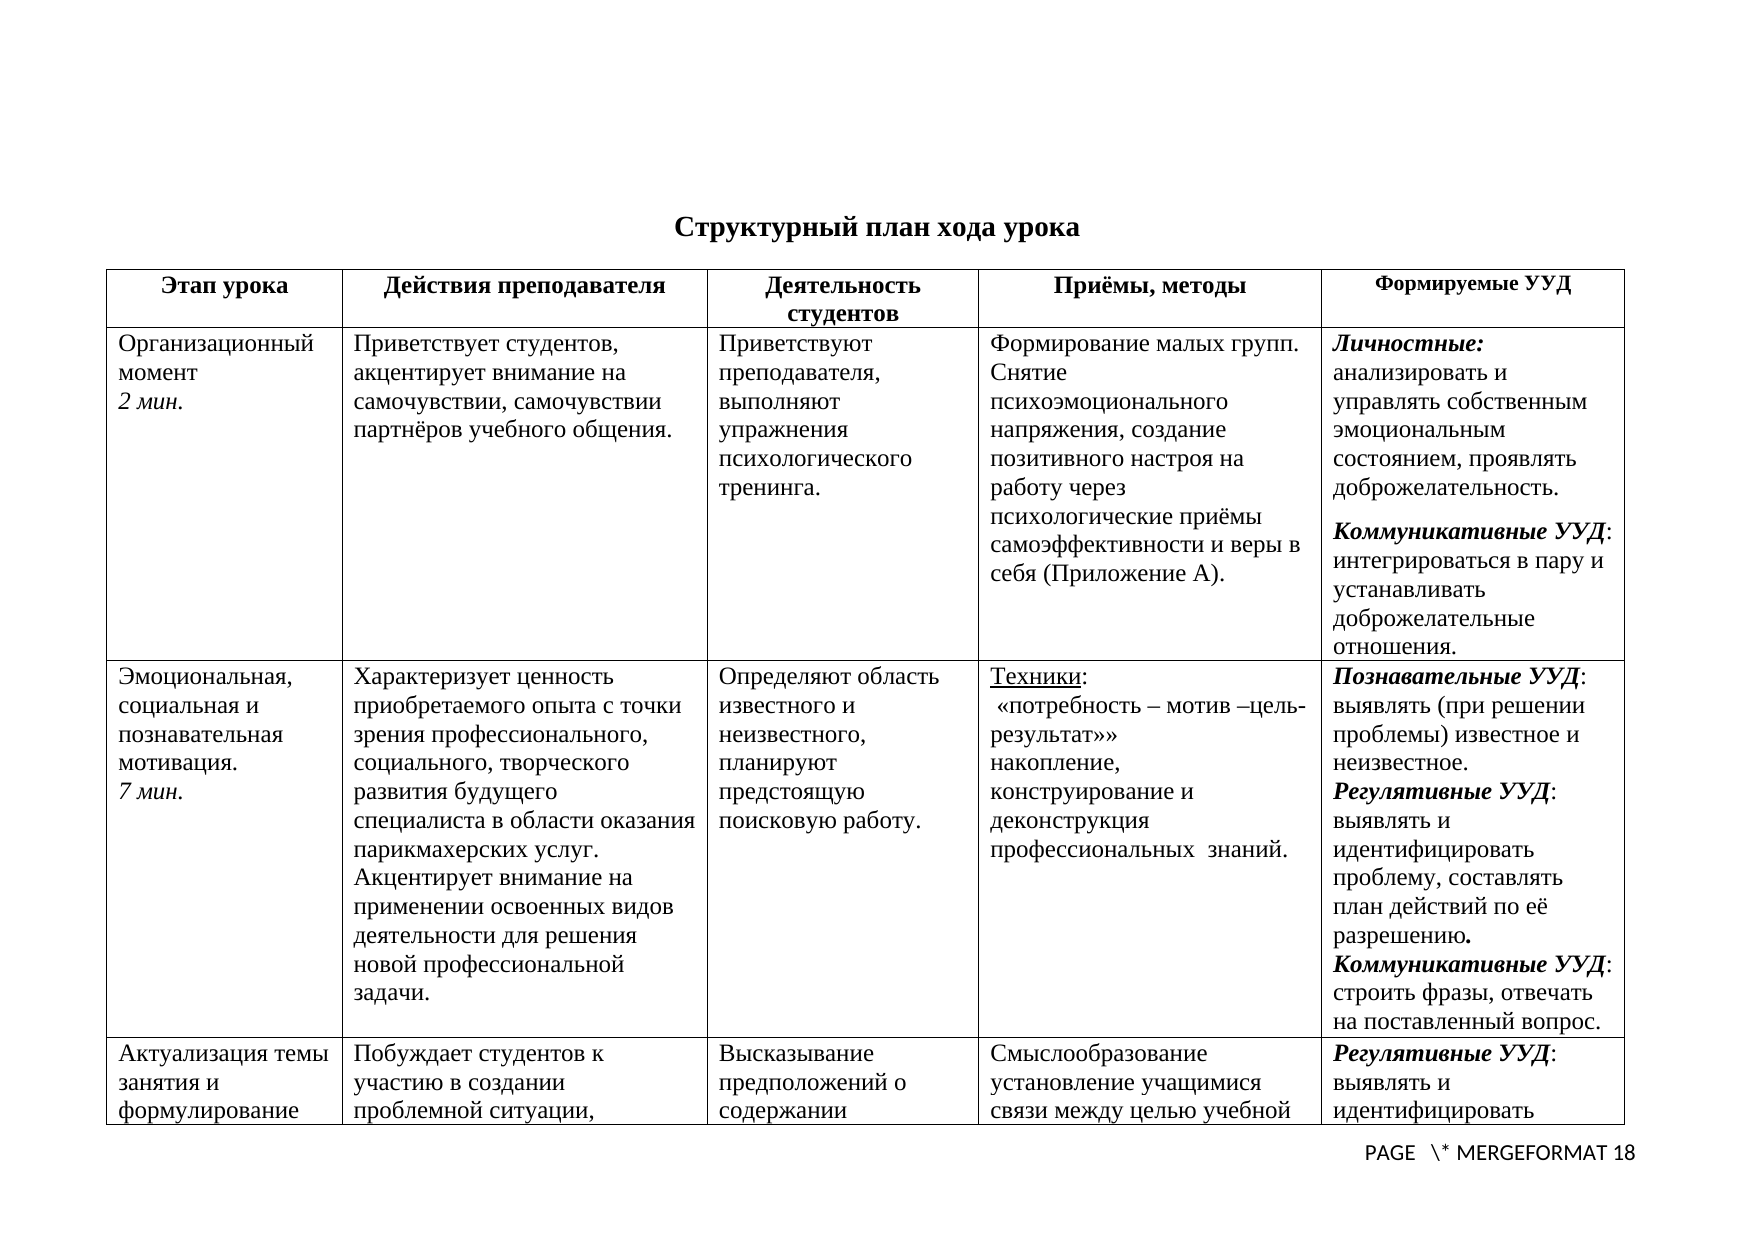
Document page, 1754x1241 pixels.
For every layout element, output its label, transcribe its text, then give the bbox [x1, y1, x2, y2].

table_cell Определяют область известного и неизвестного, планируют предстоящую поисковую работу. [708, 661, 978, 1037]
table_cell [1322, 1038, 1624, 1124]
table_cell Приветствует студентов, акцентирует внимание на самочувствии, самочувствии партнёров учебного общения. [343, 328, 707, 660]
table_cell Техники: «потребность – мотив –цель-результат»» накопление, конструирование и деконструкция профессиональных знаний. [979, 661, 1321, 1037]
table_cell Приветствуют преподавателя, выполняют упражнения психологического тренинга. [708, 328, 978, 660]
table_cell Эмоциональная, социальная и познавательная мотивация. 7 мин. [107, 661, 342, 1037]
table_cell Личностные: анализировать и управлять собственным эмоциональным состоянием, проявлять доброжелательность. Коммуникативные УУД: интегрироваться в пару и устанавливать доброжелательные отношения. [1322, 328, 1624, 660]
table_header Приёмы, методы [979, 270, 1321, 327]
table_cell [979, 1038, 1321, 1124]
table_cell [343, 1038, 707, 1124]
table_header Деятельность студентов [708, 270, 978, 327]
table_cell Характеризует ценность приобретаемого опыта с точки зрения профессионального, социального, творческого развития будущего специалиста в области оказания парикмахерских услуг. Акцентирует внимание на применении освоенных видов деятельности для решения новой профессиональной задачи. [343, 661, 707, 1037]
table_cell Познавательные УУД: выявлять (при решении проблемы) известное и неизвестное. Регулятивные УУД: выявлять и идентифицировать проблему, составлять план действий по её разрешению. Коммуникативные УУД: строить фразы, отвечать на поставленный вопрос. [1322, 661, 1624, 1037]
table_header Действия преподавателя [343, 270, 707, 327]
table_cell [708, 1038, 978, 1124]
table_cell Формирование малых групп. Снятие психоэмоционального напряжения, создание позитивного настроя на работу через психологические приёмы самоэффективности и веры в себя (Приложение А). [979, 328, 1321, 660]
table_header Формируемые УУД [1322, 270, 1624, 327]
table_cell Организационный момент 2 мин. [107, 328, 342, 660]
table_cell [107, 1038, 342, 1124]
table_header Этап урока [107, 270, 342, 327]
text Структурный план хода урока [118, 209, 1636, 243]
